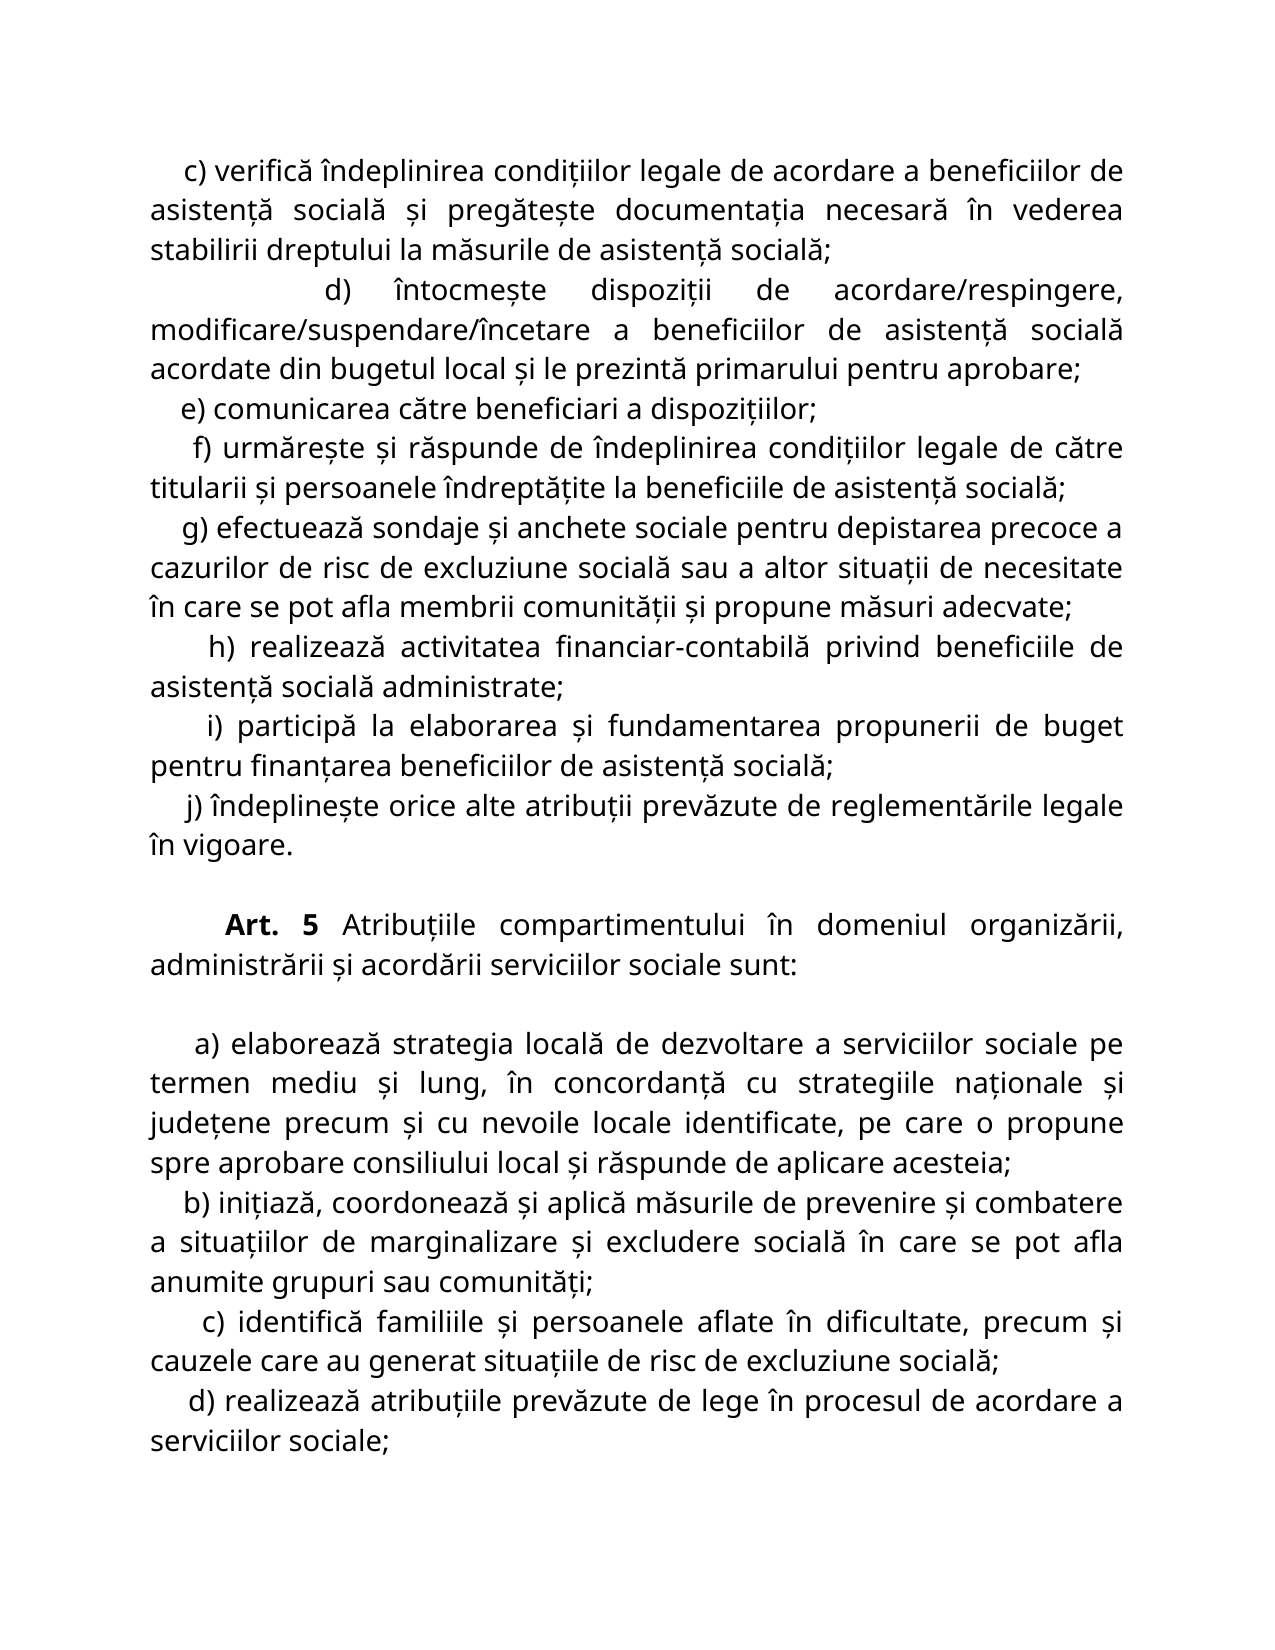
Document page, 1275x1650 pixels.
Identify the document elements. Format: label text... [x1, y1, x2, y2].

text d) întocmeşte dispoziţii de acordare/respingere, modificare/suspendare/încetare a beneficiilor de asistenţă socială acordate din bugetul local şi le prezintă primarului pentru aprobare; [150, 269, 1125, 388]
text c) verifică îndeplinirea condiţiilor legale de acordare a beneficiilor de asistenţă socială şi pregăteşte documentaţia necesară în vederea stabilirii dreptului la măsurile de asistenţă socială; [150, 150, 1125, 269]
text i) participă la elaborarea şi fundamentarea propunerii de buget pentru finanţarea beneficiilor de asistenţă socială; [150, 706, 1125, 785]
text g) efectuează sondaje şi anchete sociale pentru depistarea precoce a cazurilor de risc de excluziune socială sau a altor situaţii de necesitate în care se pot afla membrii comunităţii şi propune măsuri adecvate; [150, 507, 1125, 626]
text h) realizează activitatea financiar-contabilă privind beneficiile de asistenţă socială administrate; [150, 626, 1125, 706]
text Art. 5 Atribuţiile compartimentului în domeniul organizării, administrării şi acordării serviciilor sociale sunt: [150, 904, 1125, 983]
text j) îndeplineşte orice alte atribuţii prevăzute de reglementările legale în vigoare. [150, 785, 1125, 864]
text b) iniţiază, coordonează şi aplică măsurile de prevenire şi combatere a situaţiilor de marginalizare şi excludere socială în care se pot afla anumite grupuri sau comunităţi; [150, 1182, 1125, 1301]
text c) identifică familiile şi persoanele aflate în dificultate, precum şi cauzele care au generat situaţiile de risc de excluziune socială; [150, 1301, 1125, 1380]
text a) elaborează strategia locală de dezvoltare a serviciilor sociale pe termen mediu şi lung, în concordanță cu strategiile naționale și județene precum și cu nevoile locale identificate, pe care o propune spre aprobare consiliului local şi răspunde de aplicare acesteia; [150, 1023, 1125, 1182]
text f) urmăreşte şi răspunde de îndeplinirea condiţiilor legale de către titularii şi persoanele îndreptăţite la beneficiile de asistenţă socială; [150, 428, 1125, 507]
text e) comunicarea către beneficiari a dispoziţiilor; [150, 388, 1125, 428]
text d) realizează atribuţiile prevăzute de lege în procesul de acordare a serviciilor sociale; [150, 1380, 1125, 1460]
